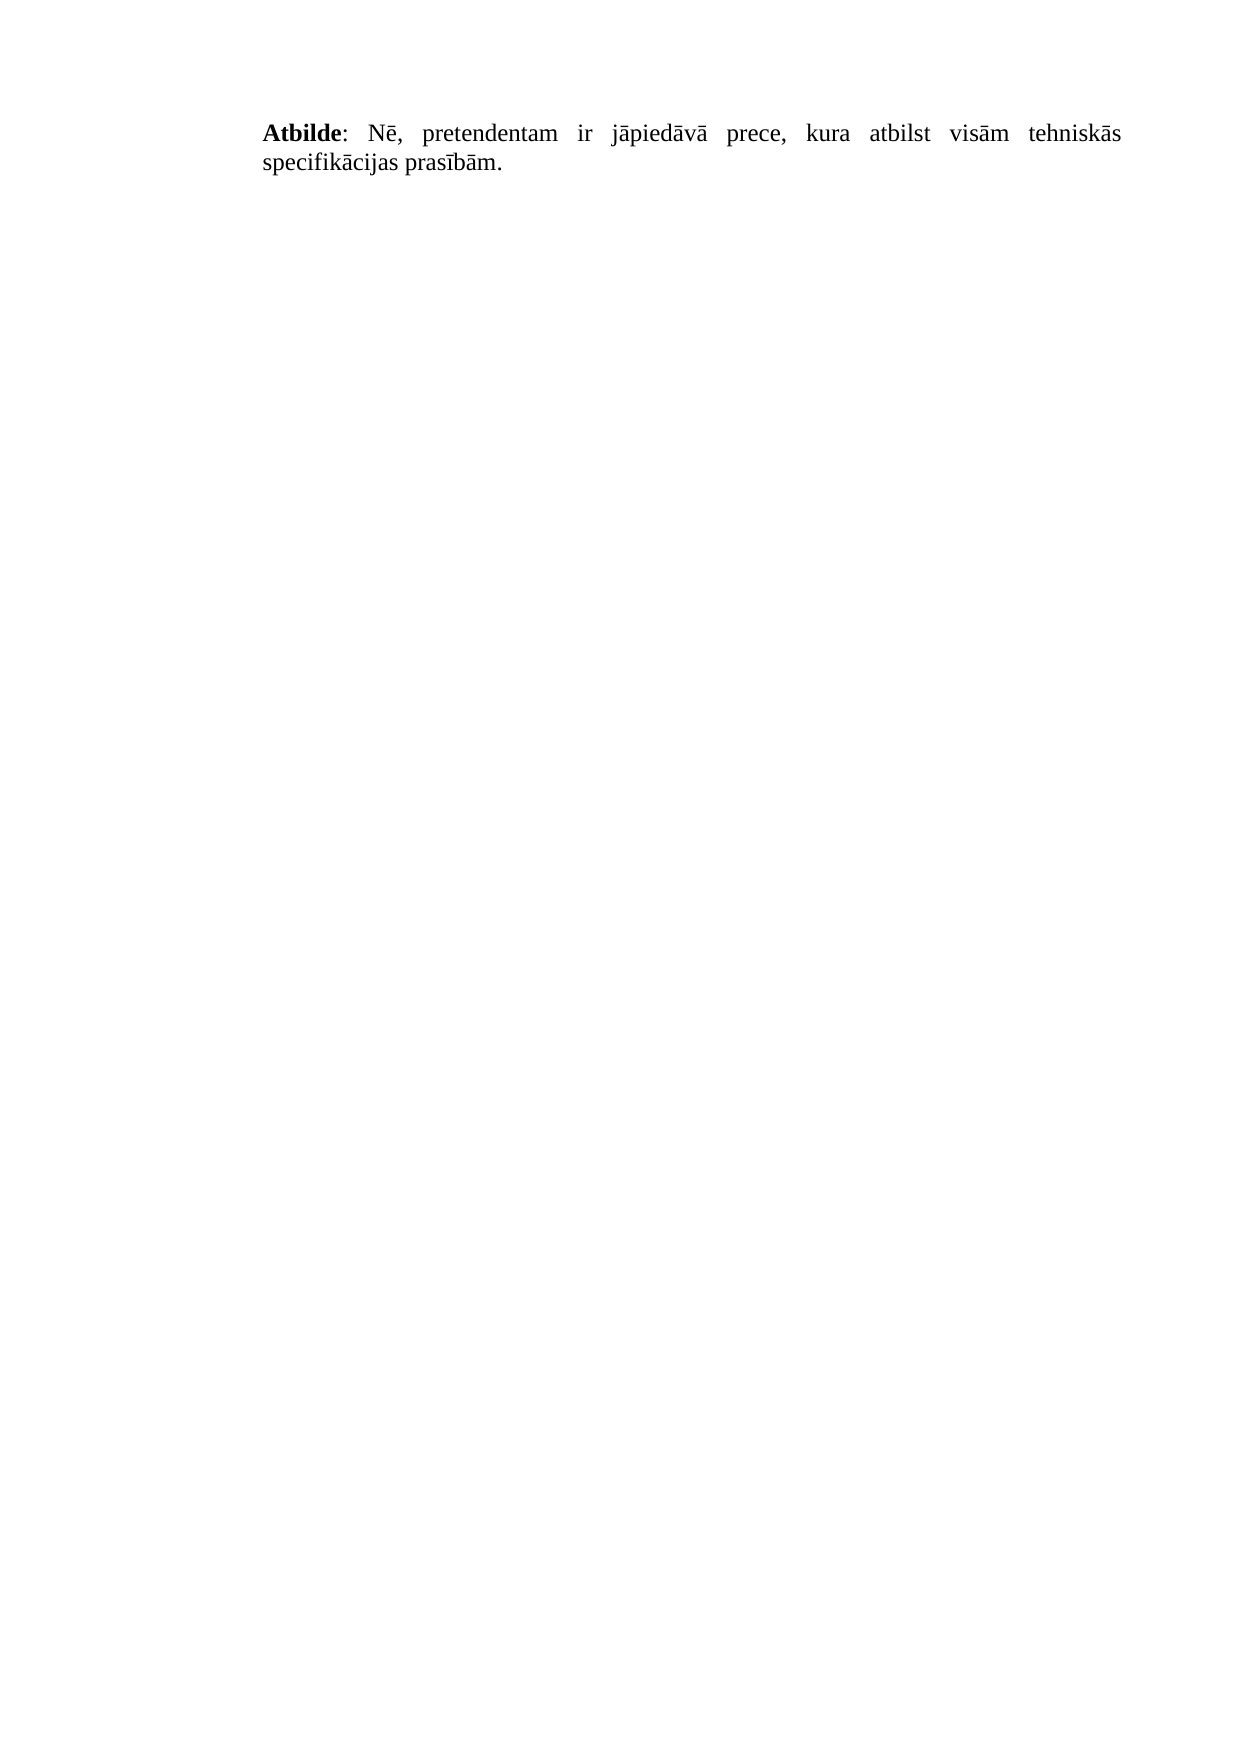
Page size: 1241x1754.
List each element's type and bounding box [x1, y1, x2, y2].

list [262, 118, 1122, 176]
